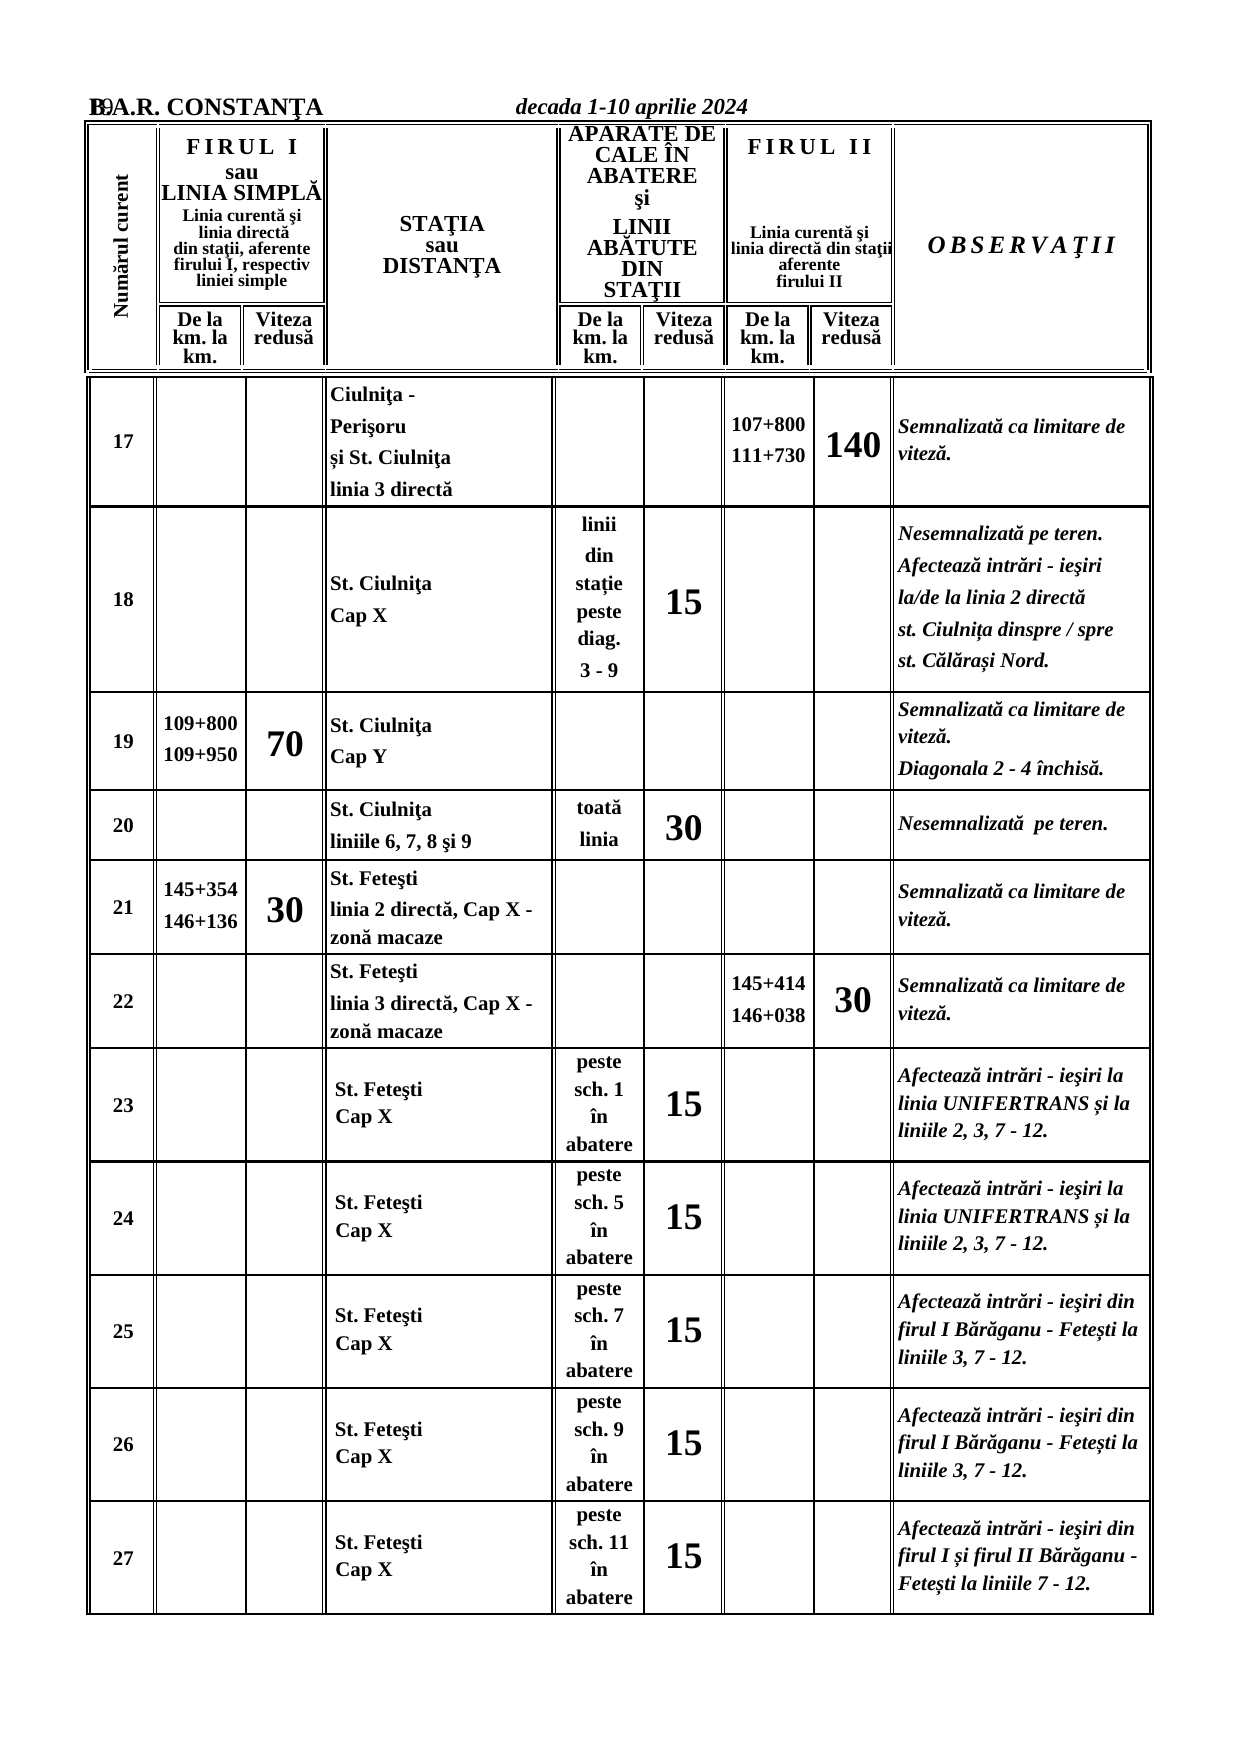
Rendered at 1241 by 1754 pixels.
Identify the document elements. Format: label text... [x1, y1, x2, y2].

table_cell St. Feteşti Cap X [327, 1276, 551, 1387]
table_cell 15 [645, 1502, 721, 1613]
table_cell [91, 508, 153, 691]
table_cell 70 [247, 693, 322, 789]
table_cell 145+414 146+038 [725, 955, 813, 1047]
table_cell [815, 1502, 890, 1613]
table_cell Semnalizată ca limitare de viteză. [894, 955, 1149, 1047]
table_cell [157, 955, 245, 1047]
table_cell [725, 508, 813, 691]
table_cell [815, 1389, 890, 1500]
table_cell [725, 693, 813, 789]
table_cell [725, 1049, 813, 1160]
table_cell 15 [645, 508, 721, 691]
table_cell peste sch. 7 în abatere [556, 1276, 643, 1387]
table_cell [645, 378, 721, 505]
table_cell 30 [645, 791, 721, 859]
table_cell [91, 1502, 153, 1613]
table_cell [725, 1389, 813, 1500]
table_cell [247, 508, 322, 691]
table_cell [645, 693, 721, 789]
table_cell St. Feteşti linia 3 directă, Cap X - zonă macaze [327, 955, 551, 1047]
table_cell St. Ciulniţa Cap Y [327, 693, 551, 789]
table_cell 15 [645, 1163, 721, 1273]
table_cell [157, 1049, 245, 1160]
table_cell [91, 693, 153, 789]
table_cell [91, 791, 153, 859]
table_cell [645, 861, 721, 953]
table_cell peste sch. 1 în abatere [556, 1049, 643, 1160]
table_cell Afectează intrări - ieşiri la linia UNIFERTRANS și la liniile 2, 3, 7 - 12. [894, 1049, 1149, 1160]
table_cell [645, 955, 721, 1047]
table_cell [157, 1276, 245, 1387]
table_cell [247, 955, 322, 1047]
table_cell [91, 1163, 153, 1273]
table_cell Ciulniţa - Perişoru și St. Ciulniţa linia 3 directă [327, 378, 551, 505]
table_cell [815, 861, 890, 953]
table_cell [247, 378, 322, 505]
table_cell [556, 955, 643, 1047]
table_cell St. Feteşti linia 2 directă, Cap X - zonă macaze [327, 861, 551, 953]
table_cell Semnalizată ca limitare de viteză. Diagonala 2 - 4 închisă. [894, 693, 1149, 789]
table_cell [157, 1163, 245, 1273]
table_cell 30 [815, 955, 890, 1047]
table_cell Afectează intrări - ieşiri din firul I Bărăganu - Fetești la liniile 3, 7 - 12. [894, 1389, 1149, 1500]
table_cell [725, 1502, 813, 1613]
table_cell 15 [645, 1049, 721, 1160]
table_cell St. Ciulniţa liniile 6, 7, 8 şi 9 [327, 791, 551, 859]
table_cell Afectează intrări - ieşiri din firul I Bărăganu - Fetești la liniile 3, 7 - 12. [894, 1276, 1149, 1387]
table_cell [815, 508, 890, 691]
table_cell [247, 1502, 322, 1613]
table_cell 15 [645, 1276, 721, 1387]
table_cell 107+800 111+730 [725, 378, 813, 505]
table_cell St. Feteşti Cap X [327, 1049, 551, 1160]
table_cell [157, 791, 245, 859]
table_cell [815, 1049, 890, 1160]
table_cell 140 [815, 378, 890, 505]
table_cell [556, 693, 643, 789]
table_cell Semnalizată ca limitare de viteză. [894, 861, 1149, 953]
table_cell [91, 1276, 153, 1387]
table_cell [556, 378, 643, 505]
table_cell [815, 1276, 890, 1387]
table_cell [815, 1163, 890, 1273]
table_cell [157, 1502, 245, 1613]
table_cell [556, 861, 643, 953]
table_cell linii din stație peste diag. 3 - 9 [556, 508, 643, 691]
table_cell [91, 861, 153, 953]
table_cell peste sch. 5 în abatere [556, 1163, 643, 1273]
table_cell [91, 955, 153, 1047]
table_cell 109+800 109+950 [157, 693, 245, 789]
table_cell toată linia [556, 791, 643, 859]
table_cell [91, 378, 153, 505]
table_cell [247, 1049, 322, 1160]
table_cell [157, 1389, 245, 1500]
table_cell Semnalizată ca limitare de viteză. [894, 378, 1149, 505]
table_cell St. Feteşti Cap X [327, 1502, 551, 1613]
table_cell 30 [247, 861, 322, 953]
table_cell [725, 1163, 813, 1273]
table_cell [157, 378, 245, 505]
table_cell [157, 508, 245, 691]
table_cell Nesemnalizată pe teren. Afectează intrări - ieşiri la/de la linia 2 directă st. Ciulnița dinspre / spre st. Călărași Nord. [894, 508, 1149, 691]
table_cell Afectează intrări - ieşiri la linia UNIFERTRANS și la liniile 2, 3, 7 - 12. [894, 1163, 1149, 1273]
table_cell [247, 1163, 322, 1273]
table_cell [725, 1276, 813, 1387]
table_cell 145+354 146+136 [157, 861, 245, 953]
table_cell [91, 1049, 153, 1160]
table_cell [815, 693, 890, 789]
table_cell [247, 1389, 322, 1500]
table_cell [725, 791, 813, 859]
table_cell St. Feteşti Cap X [327, 1389, 551, 1500]
table_cell [91, 1389, 153, 1500]
table_cell peste sch. 11 în abatere [556, 1502, 643, 1613]
table_cell Nesemnalizată pe teren. [894, 791, 1149, 859]
table_cell St. Ciulniţa Cap X [327, 508, 551, 691]
table_cell [247, 791, 322, 859]
table_cell [247, 1276, 322, 1387]
table_cell peste sch. 9 în abatere [556, 1389, 643, 1500]
table_cell [815, 791, 890, 859]
table_cell Afectează intrări - ieşiri din firul I și firul II Bărăganu - Fetești la liniile 7 - 12. [894, 1502, 1149, 1613]
table_cell 15 [645, 1389, 721, 1500]
table_cell [725, 861, 813, 953]
table_cell St. Feteşti Cap X [327, 1163, 551, 1273]
